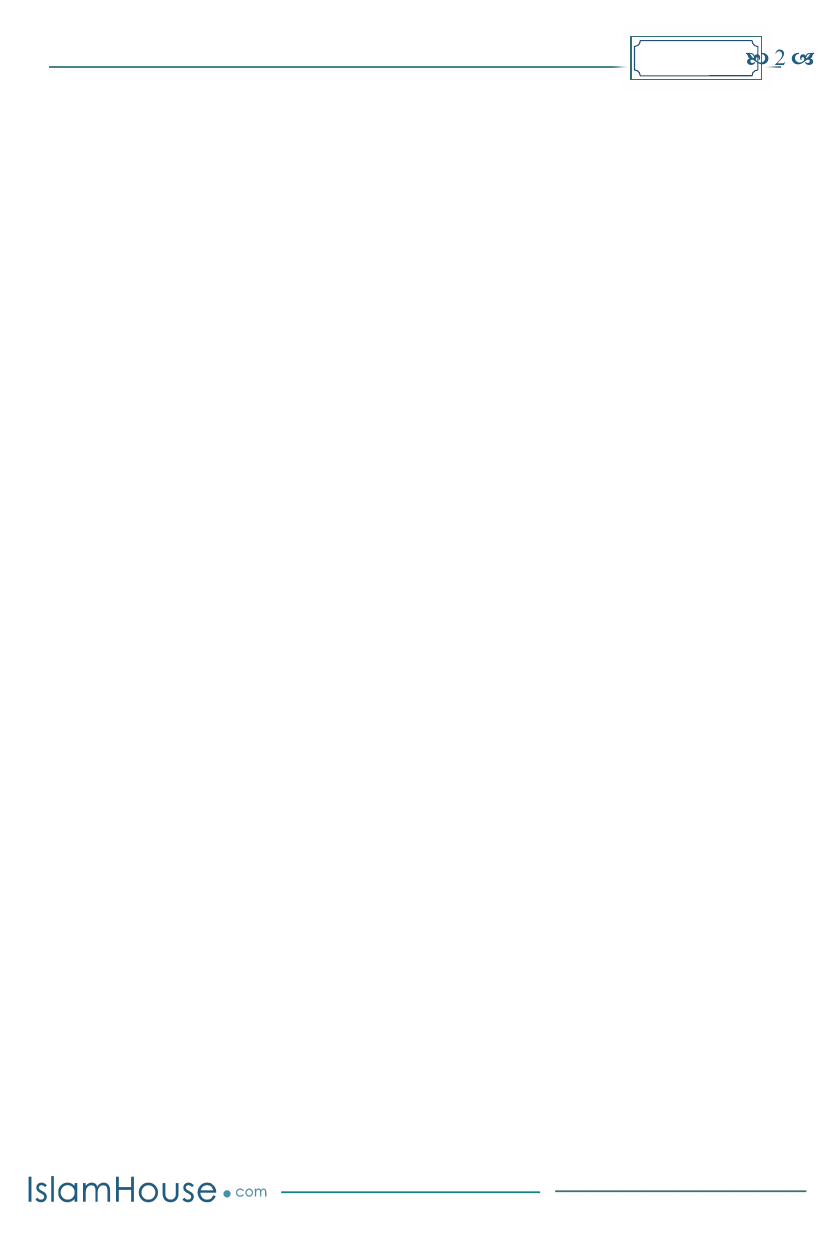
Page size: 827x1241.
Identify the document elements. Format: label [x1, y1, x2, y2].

picture [20, 1171, 541, 1209]
picture [548, 1170, 807, 1208]
